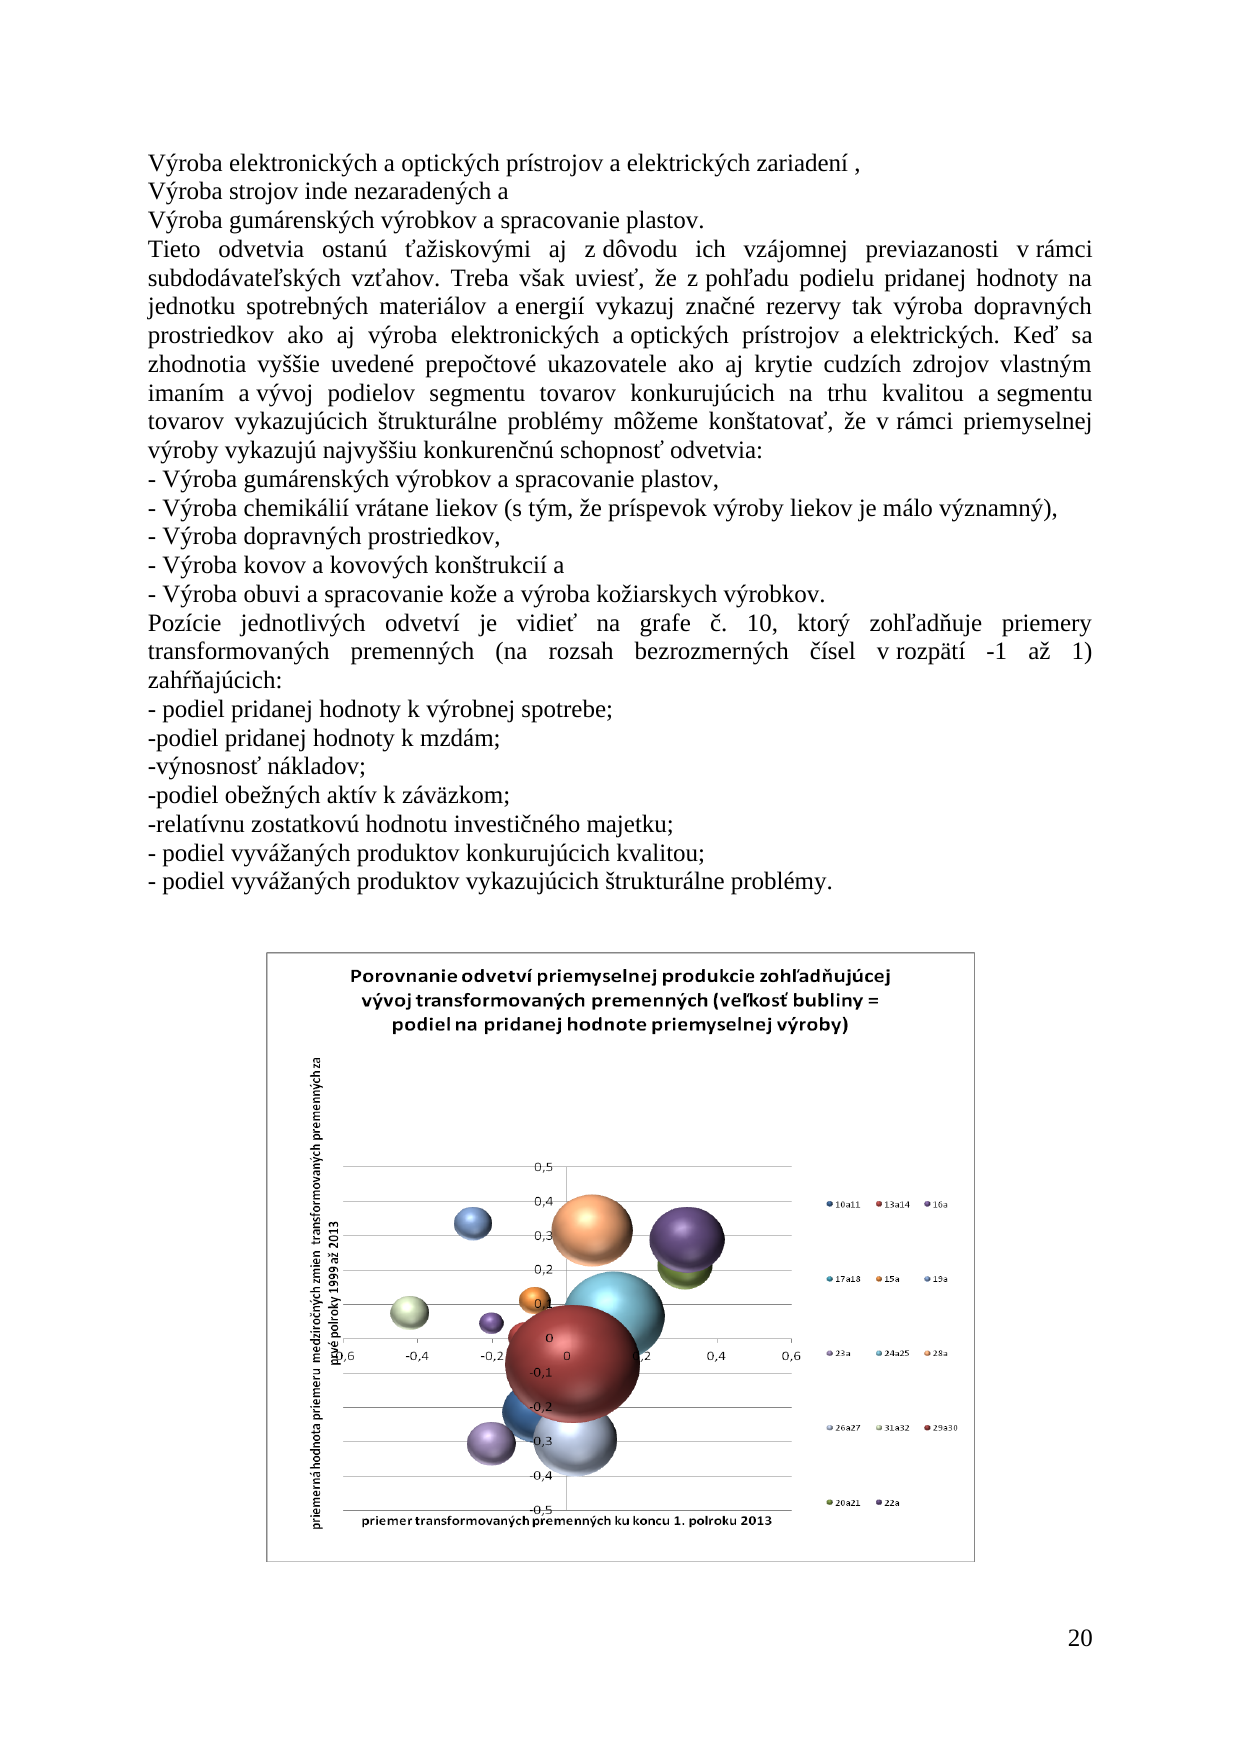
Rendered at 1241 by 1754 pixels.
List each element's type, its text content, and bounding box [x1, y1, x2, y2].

text Výroba elektronických a optických prístrojov a elektrických zariadení , [148, 148, 1092, 176]
text Pozície jednotlivých odvetví je vidieť na grafe č. 10, ktorý zohľadňuje priemery transformovaných premenných (na rozsah bezrozmerných čísel v rozpätí -1 až 1) zahŕňajúcich: [148, 608, 1092, 694]
text -podiel pridanej hodnoty k mzdám; [148, 723, 1092, 751]
text - Výroba gumárenských výrobkov a spracovanie plastov, [148, 464, 1092, 493]
text -relatívnu zostatkovú hodnotu investičného majetku; [148, 809, 1092, 838]
text - Výroba chemikálií vrátane liekov (s tým, že príspevok výroby liekov je málo významný), [148, 493, 1092, 521]
text - podiel pridanej hodnoty k výrobnej spotrebe; [148, 694, 1092, 723]
text - podiel vyvážaných produktov konkurujúcich kvalitou; [148, 838, 1092, 866]
text Tieto odvetvia ostanú ťažiskovými aj z dôvodu ich vzájomnej previazanosti v rámci subdodávateľských vzťahov. Treba však uviesť, že z pohľadu podielu pridanej hodnoty na jednotku spotrebných materiálov a energií vykazuj značné rezervy tak výroba dopravných prostriedkov ako aj výroba elektronických a optických prístrojov a elektrických. Keď sa zhodnotia vyššie uvedené prepočtové ukazovatele ako aj krytie cudzích zdrojov vlastným imaním a vývoj podielov segmentu tovarov konkurujúcich na trhu kvalitou a segmentu tovarov vykazujúcich štrukturálne problémy môžeme konštatovať, že v rámci priemyselnej výroby vykazujú najvyššiu konkurenčnú schopnosť odvetvia: [148, 234, 1092, 464]
text - podiel vyvážaných produktov vykazujúcich štrukturálne problémy. [148, 866, 1092, 895]
text - Výroba dopravných prostriedkov, [148, 521, 1092, 550]
text -výnosnosť nákladov; [148, 751, 1092, 780]
text - Výroba kovov a kovových konštrukcií a [148, 550, 1092, 579]
text -podiel obežných aktív k záväzkom; [148, 780, 1092, 809]
picture [265, 952, 975, 1562]
text - Výroba obuvi a spracovanie kože a výroba kožiarskych výrobkov. [148, 579, 1092, 608]
text Výroba gumárenských výrobkov a spracovanie plastov. [148, 205, 1092, 234]
text Výroba strojov inde nezaradených a [148, 176, 1092, 205]
